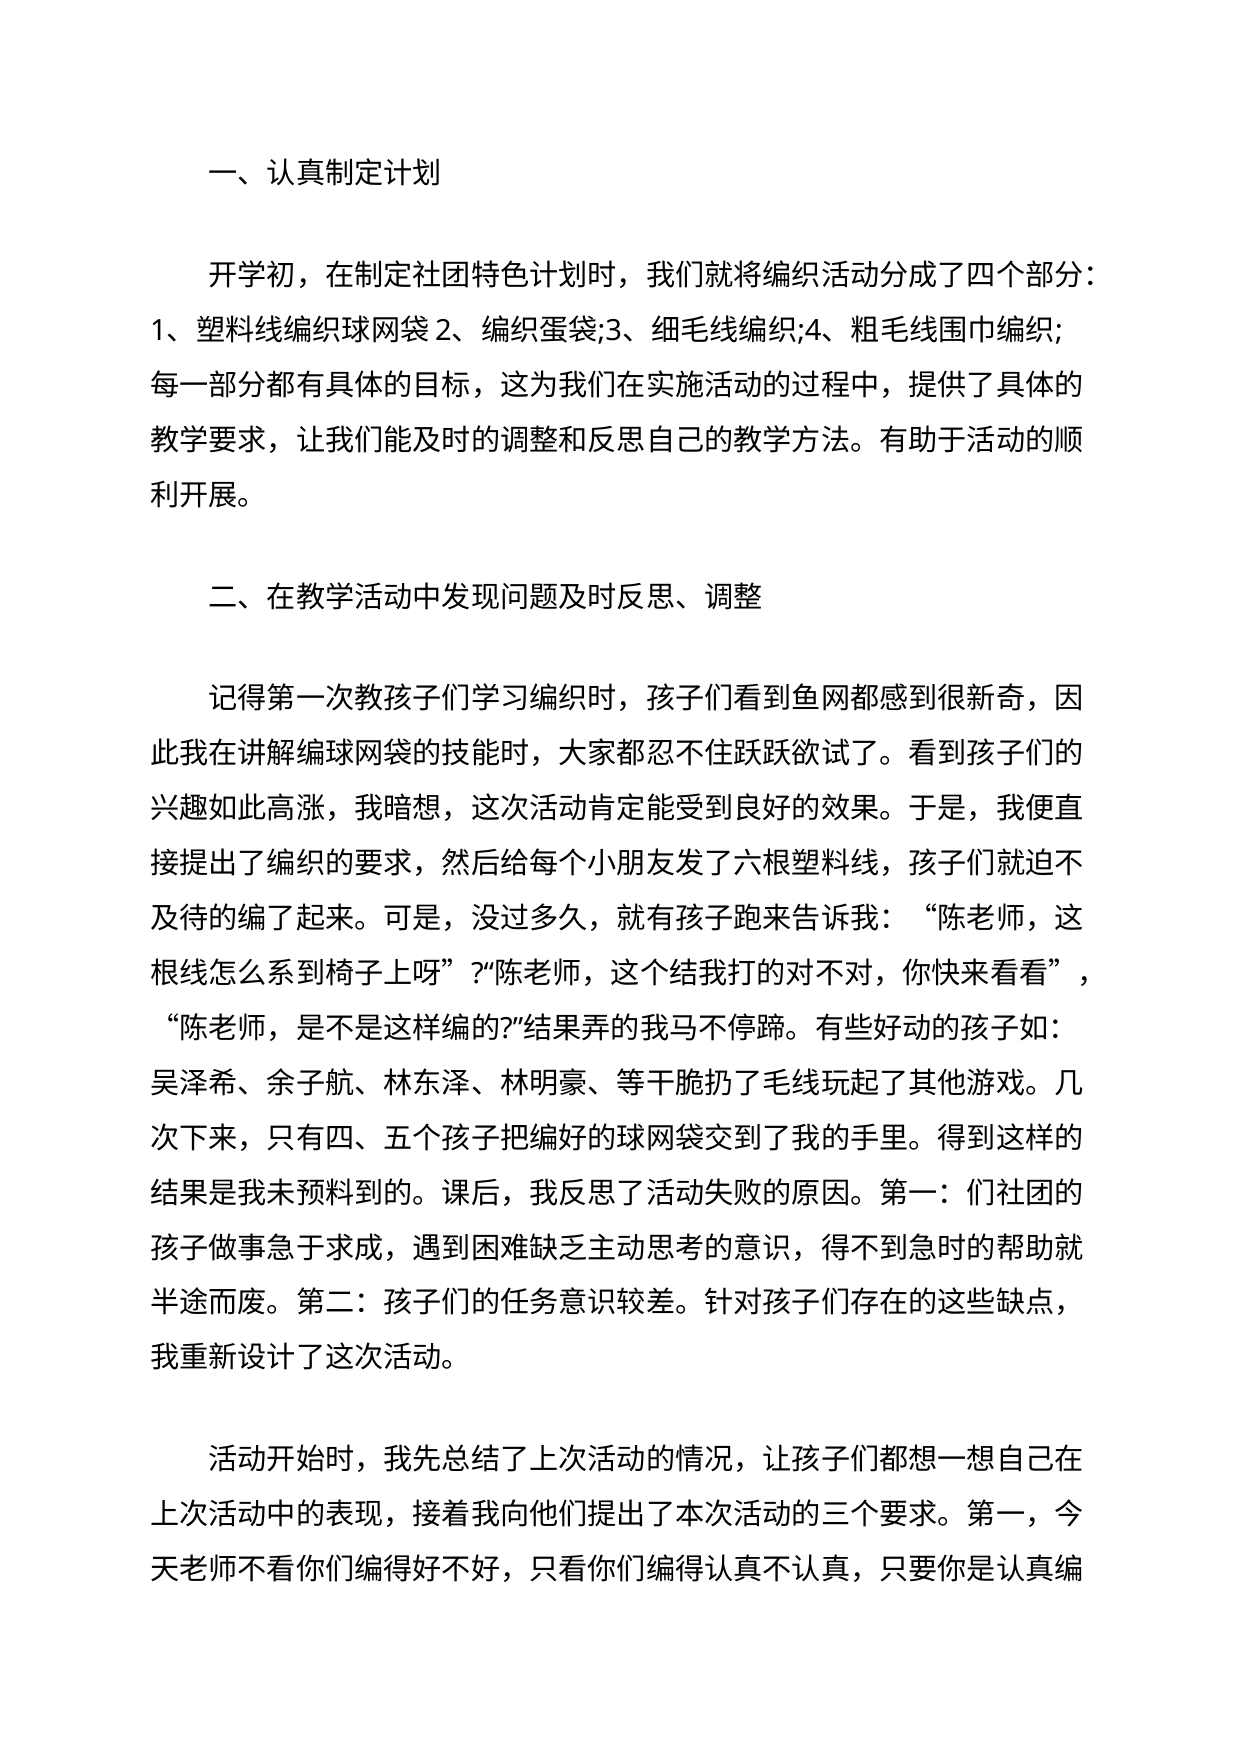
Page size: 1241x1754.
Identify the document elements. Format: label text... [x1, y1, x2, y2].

text 开学初，在制定社团特色计划时，我们就将编织活动分成了四个部分：1、塑料线编织球网袋2、编织蛋袋;3、细毛线编织;4、粗毛线围巾编织;每一部分都有具体的目标，这为我们在实施活动的过程中，提供了具体的教学要求，让我们能及时的调整和反思自己的教学方法。有助于活动的顺利开展。 [150, 252, 1090, 514]
text 记得第一次教孩子们学习编织时，孩子们看到鱼网都感到很新奇，因此我在讲解编球网袋的技能时，大家都忍不住跃跃欲试了。看到孩子们的兴趣如此高涨，我暗想，这次活动肯定能受到良好的效果。于是，我便直接提出了编织的要求，然后给每个小朋友发了六根塑料线，孩子们就迫不及待的编了起来。可是，没过多久，就有孩子跑来告诉我：“陈老师，这根线怎么系到椅子上呀”?“陈老师，这个结我打的对不对，你快来看看”，“陈老师，是不是这样编的?”结果弄的我马不停蹄。有些好动的孩子如：吴泽希、余子航、林东泽、林明豪、等干脆扔了毛线玩起了其他游戏。几次下来，只有四、五个孩子把编好的球网袋交到了我的手里。得到这样的结果是我未预料到的。课后，我反思了活动失败的原因。第一：们社团的孩子做事急于求成，遇到困难缺乏主动思考的意识，得不到急时的帮助就半途而废。第二：孩子们的任务意识较差。针对孩子们存在的这些缺点，我重新设计了这次活动。 [150, 675, 1090, 1376]
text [150, 1436, 1090, 1588]
text 二、在教学活动中发现问题及时反思、调整 [150, 573, 1090, 616]
text 一、认真制定计划 [150, 150, 1090, 192]
